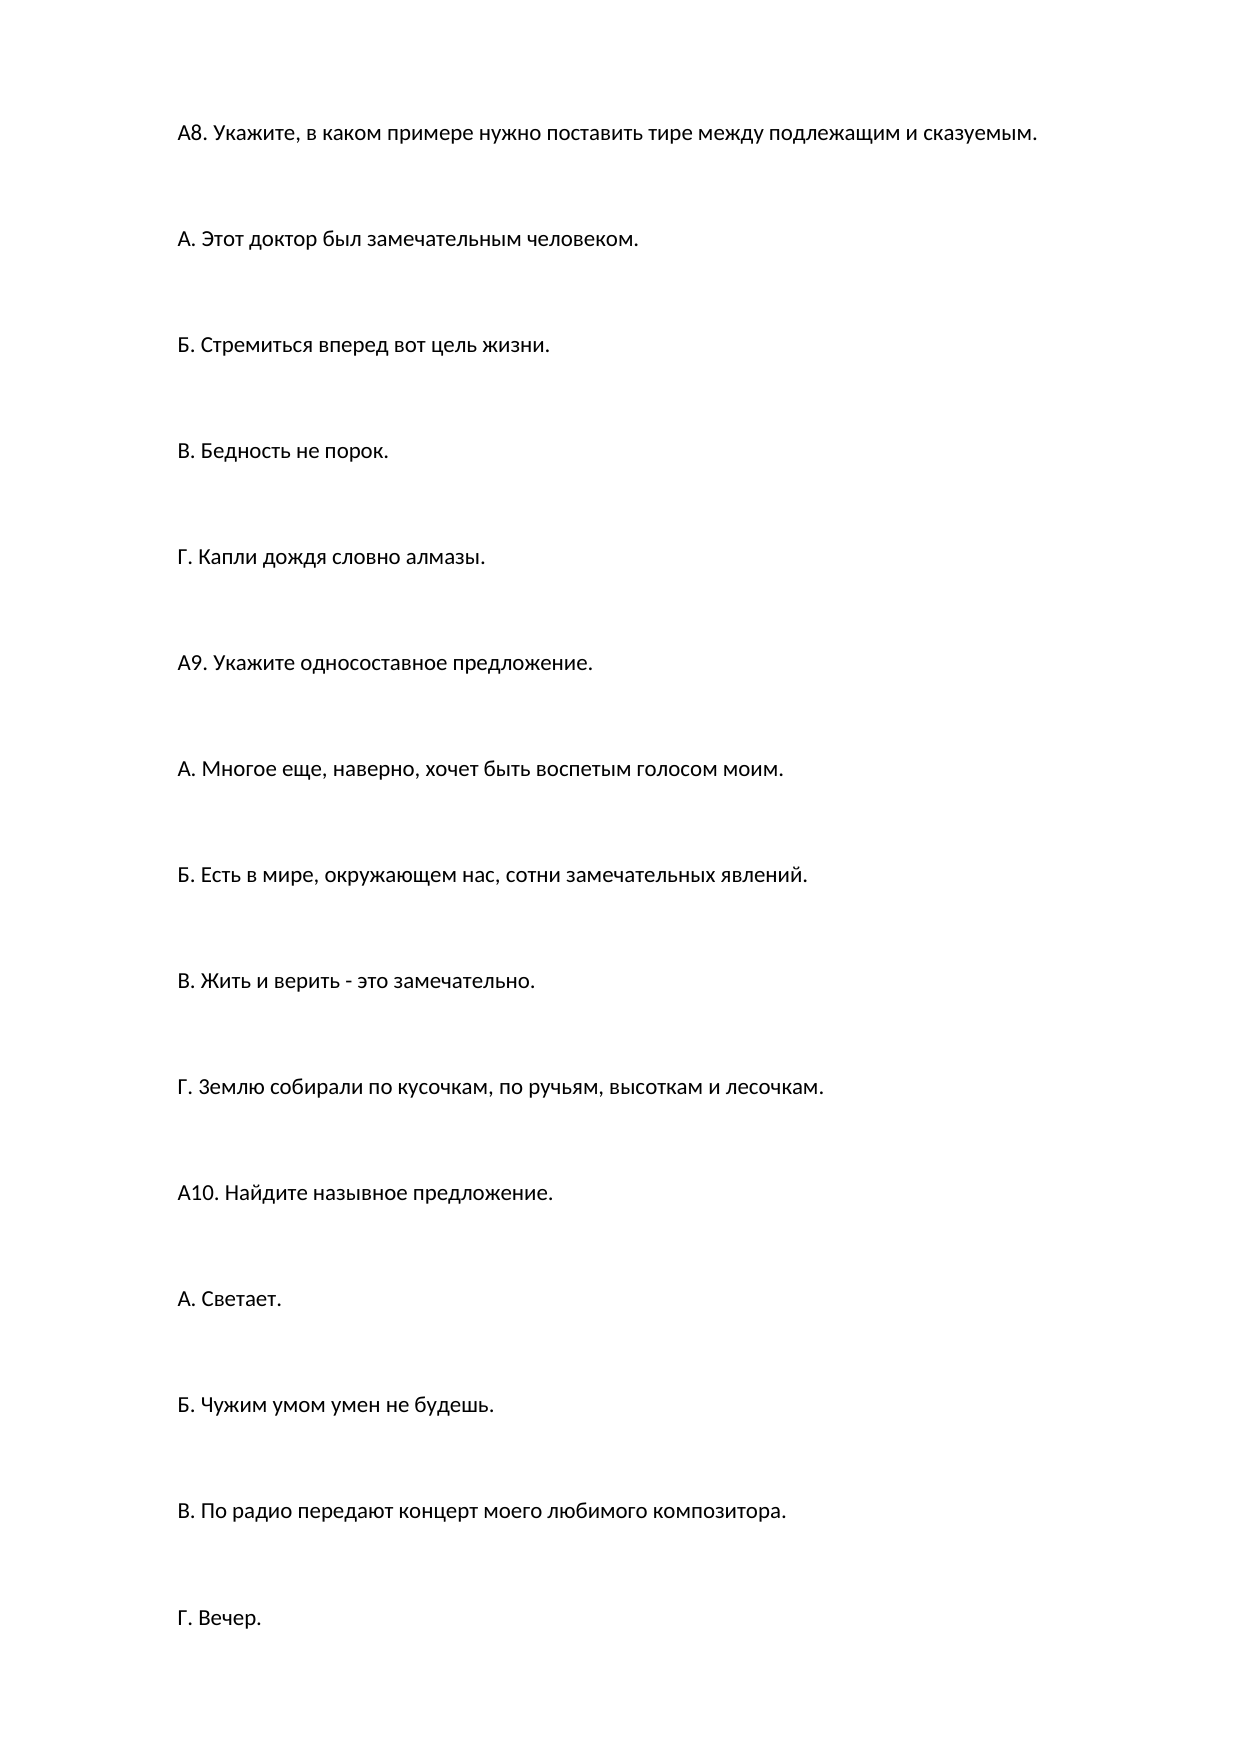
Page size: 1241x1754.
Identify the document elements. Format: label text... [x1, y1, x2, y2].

text В. По радио передают концерт моего любимого композитора. [177, 1497, 1152, 1525]
text В. Бедность не порок. [177, 436, 1152, 464]
text Б. Чужим умом умен не будешь. [177, 1391, 1152, 1419]
text Г. 3емлю собирали по кусочкам, по ручьям, высоткам и лесочкам. [177, 1072, 1152, 1101]
text А. Этот доктор был замечательным человеком. [177, 224, 1152, 252]
text Б. Есть в мире, окружающем нас, сотни замечательных явлений. [177, 860, 1152, 888]
text Г. Капли дождя словно алмазы. [177, 542, 1152, 570]
text В. Жить и верить - это замечательно. [177, 966, 1152, 994]
text А8. Укажите, в каком примере нужно поставить тире между подлежащим и сказуемым. [177, 118, 1152, 146]
text Г. Вечер. [177, 1603, 1152, 1631]
text А10. Найдите назывное предложение. [177, 1178, 1152, 1207]
text А. Светает. [177, 1284, 1152, 1313]
text А. Многое еще, наверно, хочет быть воспетым голосом моим. [177, 754, 1152, 782]
text А9. Укажите односоставное предложение. [177, 648, 1152, 676]
text Б. Стремиться вперед вот цель жизни. [177, 330, 1152, 358]
